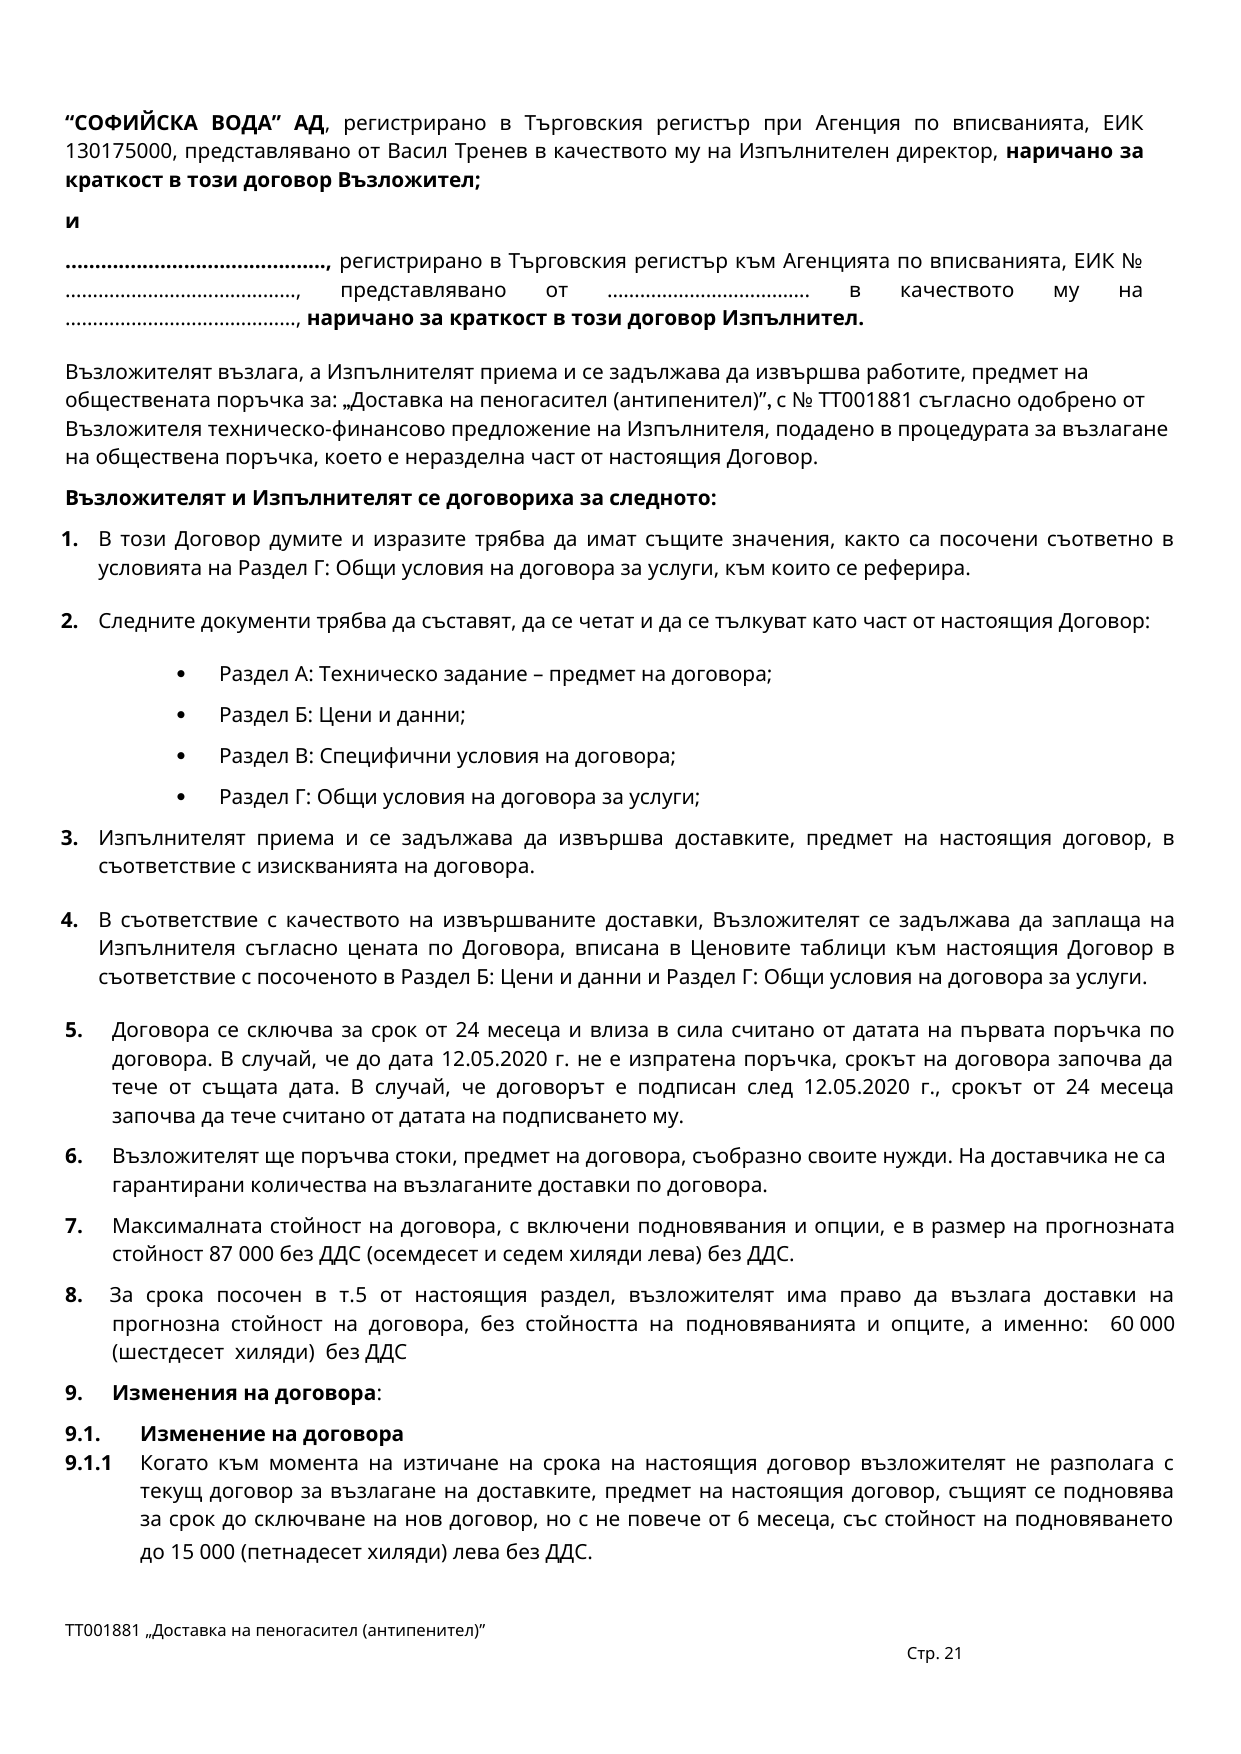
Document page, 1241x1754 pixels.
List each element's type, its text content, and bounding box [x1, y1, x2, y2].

list Раздел Б: Цени и данни; [177, 700, 1175, 729]
subtitle Възложителят възлага, а Изпълнителят приема и се задължава да извършва работите, предмет на обществената поръчка за: „Доставка на пеногасител (антипенител)”, с № ТТ001881 съгласно одобрено от Възложителя техническо-финансово предложение на Изпълнителя, подадено в процедурата за възлагане на обществена поръчка, което е неразделна част от настоящия Договор. [65, 357, 1175, 471]
list Изменение на договора [65, 1419, 1175, 1448]
list Изпълнителят приема и се задължава да извършва доставките, предмет на настоящия договор, в съответствие с изискванията на договора. [61, 823, 1175, 880]
text и [65, 206, 1144, 234]
list За срока посочен в т.5 от настоящия раздел, възложителят има право да възлага доставки на прогнозна стойност на договора, без стойността на подновяванията и опците, а именно: 60 000 (шестдесет хиляди) без ДДС [65, 1280, 1175, 1366]
list Раздел В: Специфични условия на договора; [177, 741, 1175, 770]
list Раздел Г: Общи условия на договора за услуги; [177, 782, 1175, 811]
list Раздел А: Техническо задание – предмет на договора; [177, 659, 1175, 688]
list Когато към момента на изтичане на срока на настоящия договор възложителят не разполага с текущ договор за възлагане на доставките, предмет на настоящия договор, същият се подновява за срок до сключване на нов договор, но с не повече от 6 месеца, със стойност на подновяването до 15 000 (петнадесет хиляди) лева без ДДС. [65, 1448, 1175, 1567]
list Следните документи трябва да съставят, да се четат и да се тълкуват като част от настоящия Договор: [61, 606, 1175, 634]
list Максималната стойност на договора, с включени подновявания и опции, е в размер на прогнозната стойност 87 000 без ДДС (осемдесет и седем хиляди лева) без ДДС. [65, 1211, 1175, 1268]
text ............................................, регистрирано в Търговския регистър към Агенцията по вписванията, ЕИК №……………………………………, представлявано от ………………………………. в качеството му на ……………………………………, наричано за краткост в този договор Изпълнител. [65, 247, 1144, 332]
list В този Договор думите и изразите трябва да имат същите значения, както са посочени съответно в условията на Раздел Г: Общи условия на договора за услуги, към които се реферира. [61, 524, 1175, 581]
text “СОФИЙСКА ВОДА” АД, регистрирано в Търговския регистър при Агенция по вписванията, ЕИК 130175000, представлявано от Васил Тренев в качеството му на Изпълнителен директор, наричано за краткост в този договор Възложител; [65, 108, 1144, 193]
list В съответствие с качеството на извършваните доставки, Възложителят се задължава да заплаща на Изпълнителя съгласно цената по Договора, вписана в Ценовите таблици към настоящия Договор в съответствие с посоченото в Раздел Б: Цени и данни и Раздел Г: Общи условия на договора за услуги. [61, 905, 1175, 990]
text Възложителят и Изпълнителят се договориха за следното: [65, 483, 1144, 512]
list Изменения на договора: [65, 1378, 1175, 1407]
list Договора се сключва за срок от 24 месеца и влиза в сила считано от датата на първата поръчка по договора. В случай, че до дата 12.05.2020 г. не е изпратена поръчка, срокът на договора започва да тече от същата дата. В случай, че договорът е подписан след 12.05.2020 г., срокът от 24 месеца започва да тече считано от датата на подписването му. [65, 1015, 1175, 1129]
list Възложителят ще поръчва стоки, предмет на договора, съобразно своите нужди. На доставчика не са гарантирани количества на възлаганите доставки по договора. [65, 1142, 1175, 1198]
